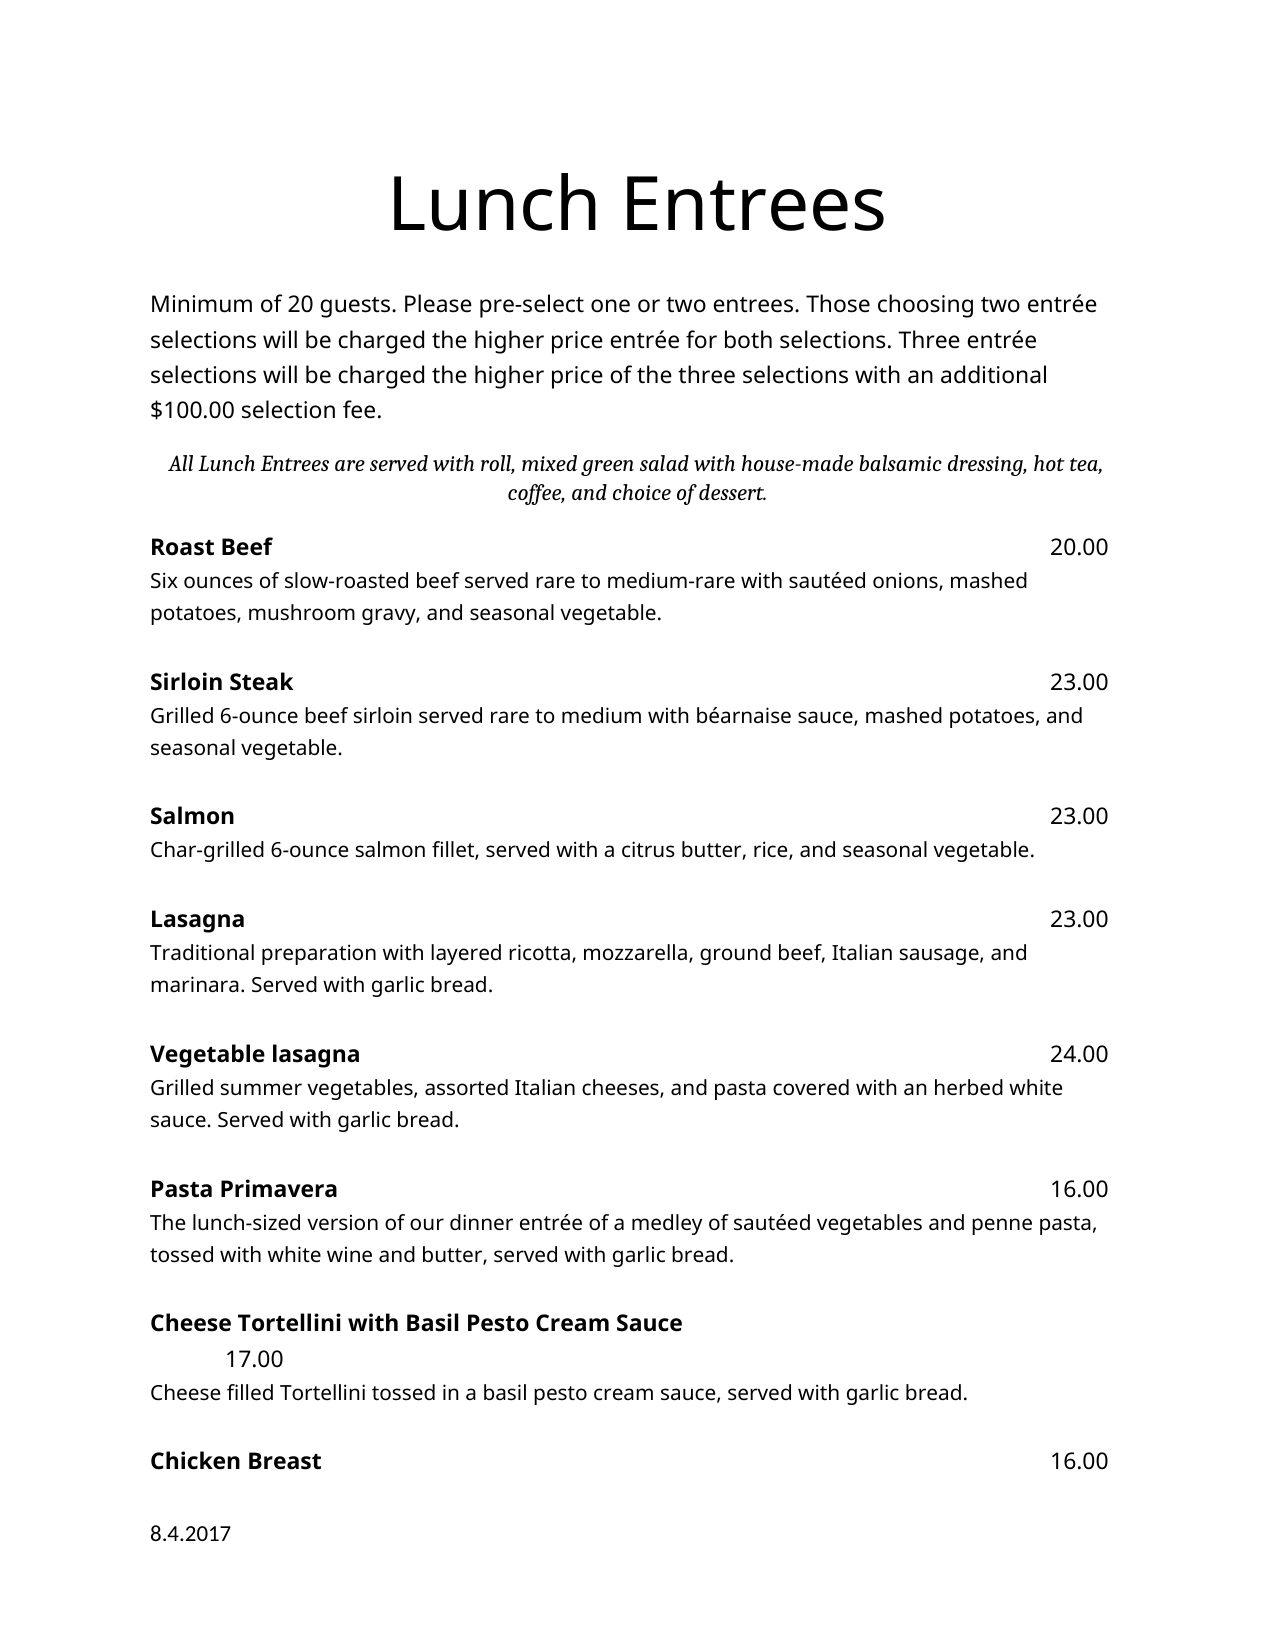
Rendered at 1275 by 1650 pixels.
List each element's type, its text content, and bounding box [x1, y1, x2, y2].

text Six ounces of slow-roasted beef served rare to medium-rare with sautéed onions, mashed potatoes, mushroom gravy, and seasonal vegetable. [150, 566, 1125, 626]
text Minimum of 20 guests. Please pre-select one or two entrees. Those choosing two entrée selections will be charged the higher price entrée for both selections. Three entrée selections will be charged the higher price of the three selections with an additional $100.00 selection fee. [150, 288, 1125, 426]
text The lunch-sized version of our dinner entrée of a medley of sautéed vegetables and penne pasta, tossed with white wine and butter, served with garlic bread. [150, 1208, 1125, 1268]
text Lunch Entrees [150, 150, 1125, 252]
text Char-grilled 6-ounce salmon fillet, served with a citrus butter, rice, and seasonal vegetable. [150, 836, 1125, 864]
text Traditional preparation with layered ricotta, mozzarella, ground beef, Italian sausage, and marinara. Served with garlic bread. [150, 938, 1125, 999]
text Chicken Breast 16.00 [150, 1445, 1125, 1477]
text Salmon 23.00 [150, 800, 1125, 831]
text Cheese Tortellini with Basil Pesto Cream Sauce 17.00 [150, 1307, 1125, 1374]
text All Lunch Entrees are served with roll, mixed green salad with house-made balsamic dressing, hot tea, coffee, and choice of dessert. [150, 450, 1125, 506]
text Vegetable lasagna 24.00 [150, 1038, 1125, 1069]
text Roast Beef 20.00 [150, 531, 1125, 562]
text Cheese filled Tortellini tossed in a basil pesto cream sauce, served with garlic bread. [150, 1378, 1125, 1406]
text Grilled 6-ounce beef sirloin served rare to medium with béarnaise sauce, mashed potatoes, and seasonal vegetable. [150, 701, 1125, 761]
text Pasta Primavera 16.00 [150, 1172, 1125, 1204]
text Grilled summer vegetables, assorted Italian cheeses, and pasta covered with an herbed white sauce. Served with garlic bread. [150, 1073, 1125, 1133]
text Sirloin Steak 23.00 [150, 665, 1125, 697]
text Lasagna 23.00 [150, 903, 1125, 934]
